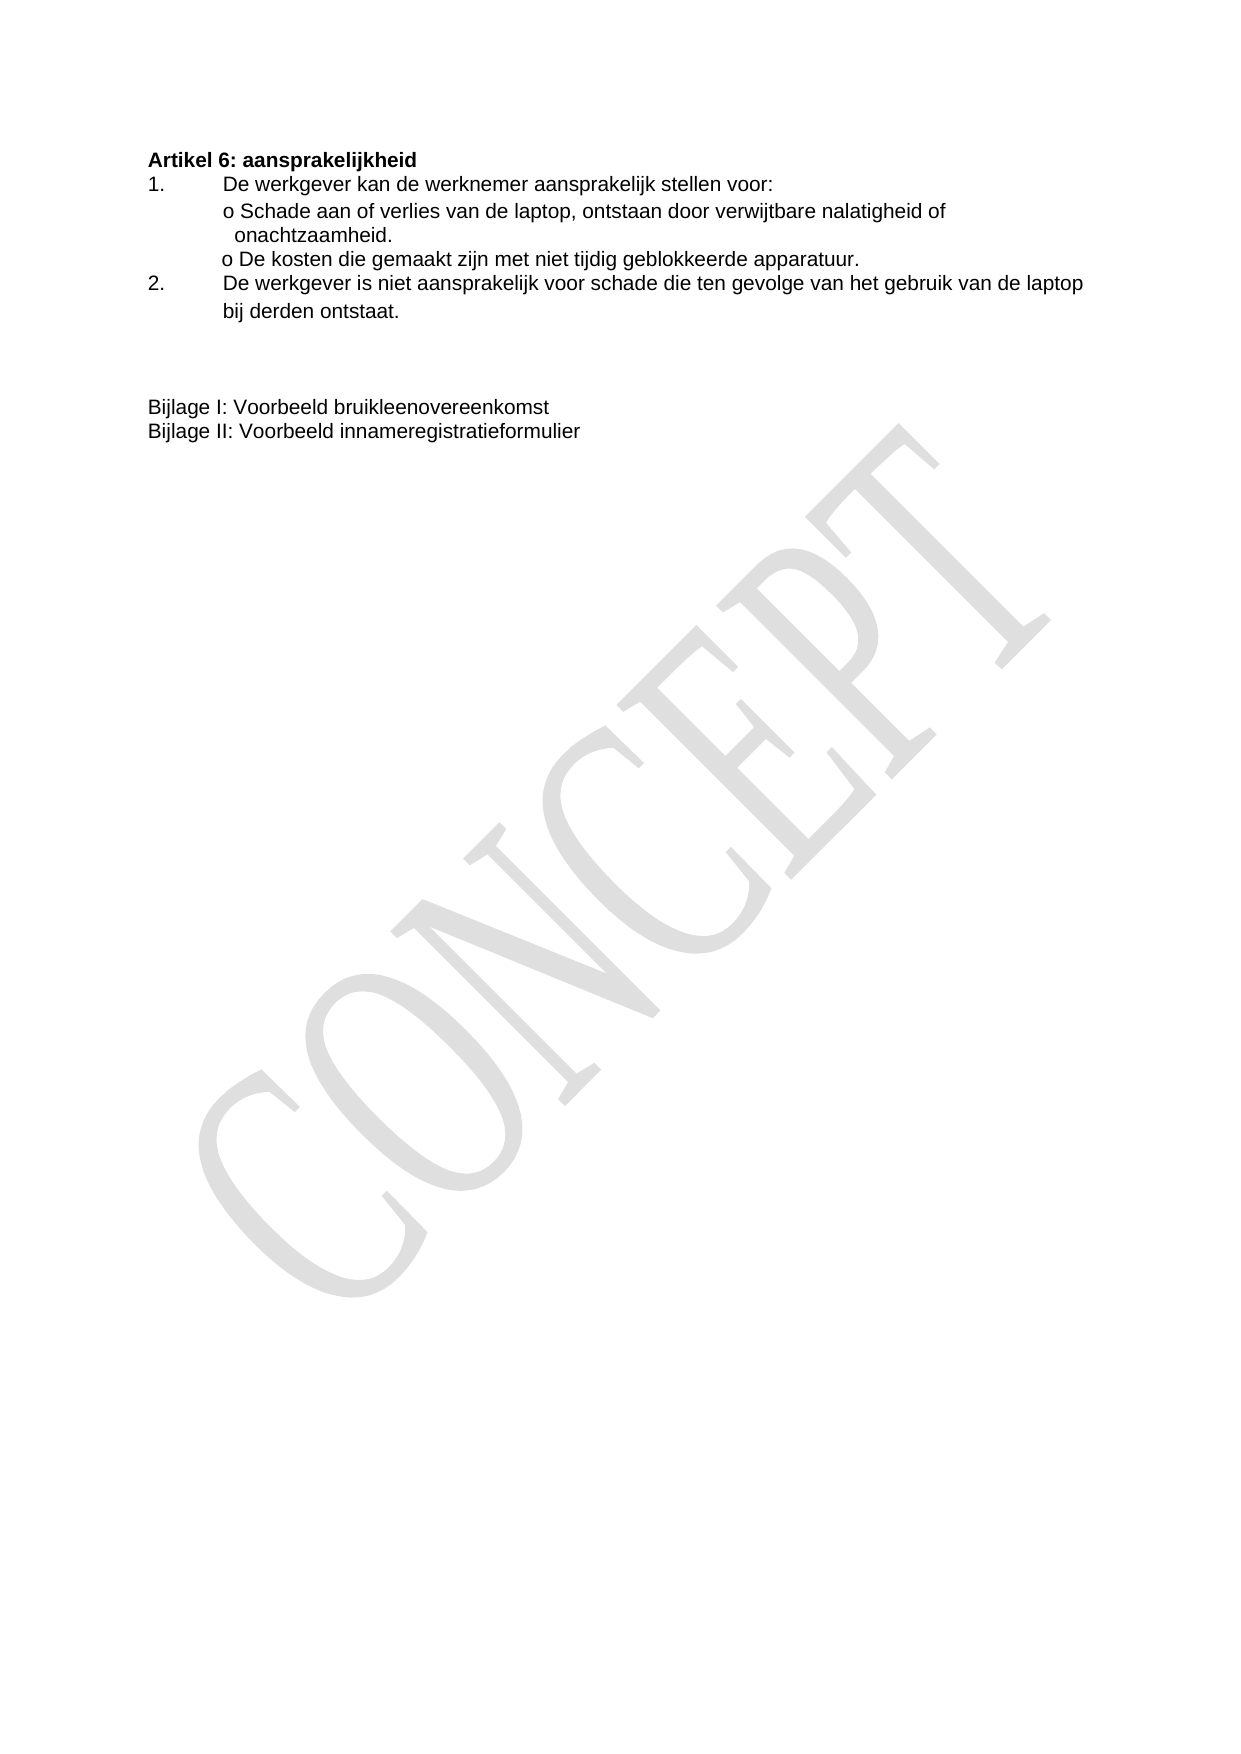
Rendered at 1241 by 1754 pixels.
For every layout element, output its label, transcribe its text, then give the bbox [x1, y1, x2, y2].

list De werkgever kan de werknemer aansprakelijk stellen voor: [148, 172, 1093, 196]
text o De kosten die gemaakt zijn met niet tijdig geblokkeerde apparatuur. [148, 247, 1093, 271]
list De werkgever is niet aansprakelijk voor schade die ten gevolge van het gebruik van de laptop bij derden ontstaat. [148, 271, 1093, 322]
text Bijlage I: Voorbeeld bruikleenovereenkomst [148, 395, 1093, 419]
text Bijlage II: Voorbeeld innameregistratieformulier [148, 419, 1093, 443]
text onachtzaamheid. [223, 223, 1093, 247]
text o Schade aan of verlies van de laptop, ontstaan door verwijtbare nalatigheid of [223, 199, 1093, 223]
text Artikel 6: aansprakelijkheid [148, 148, 1093, 172]
